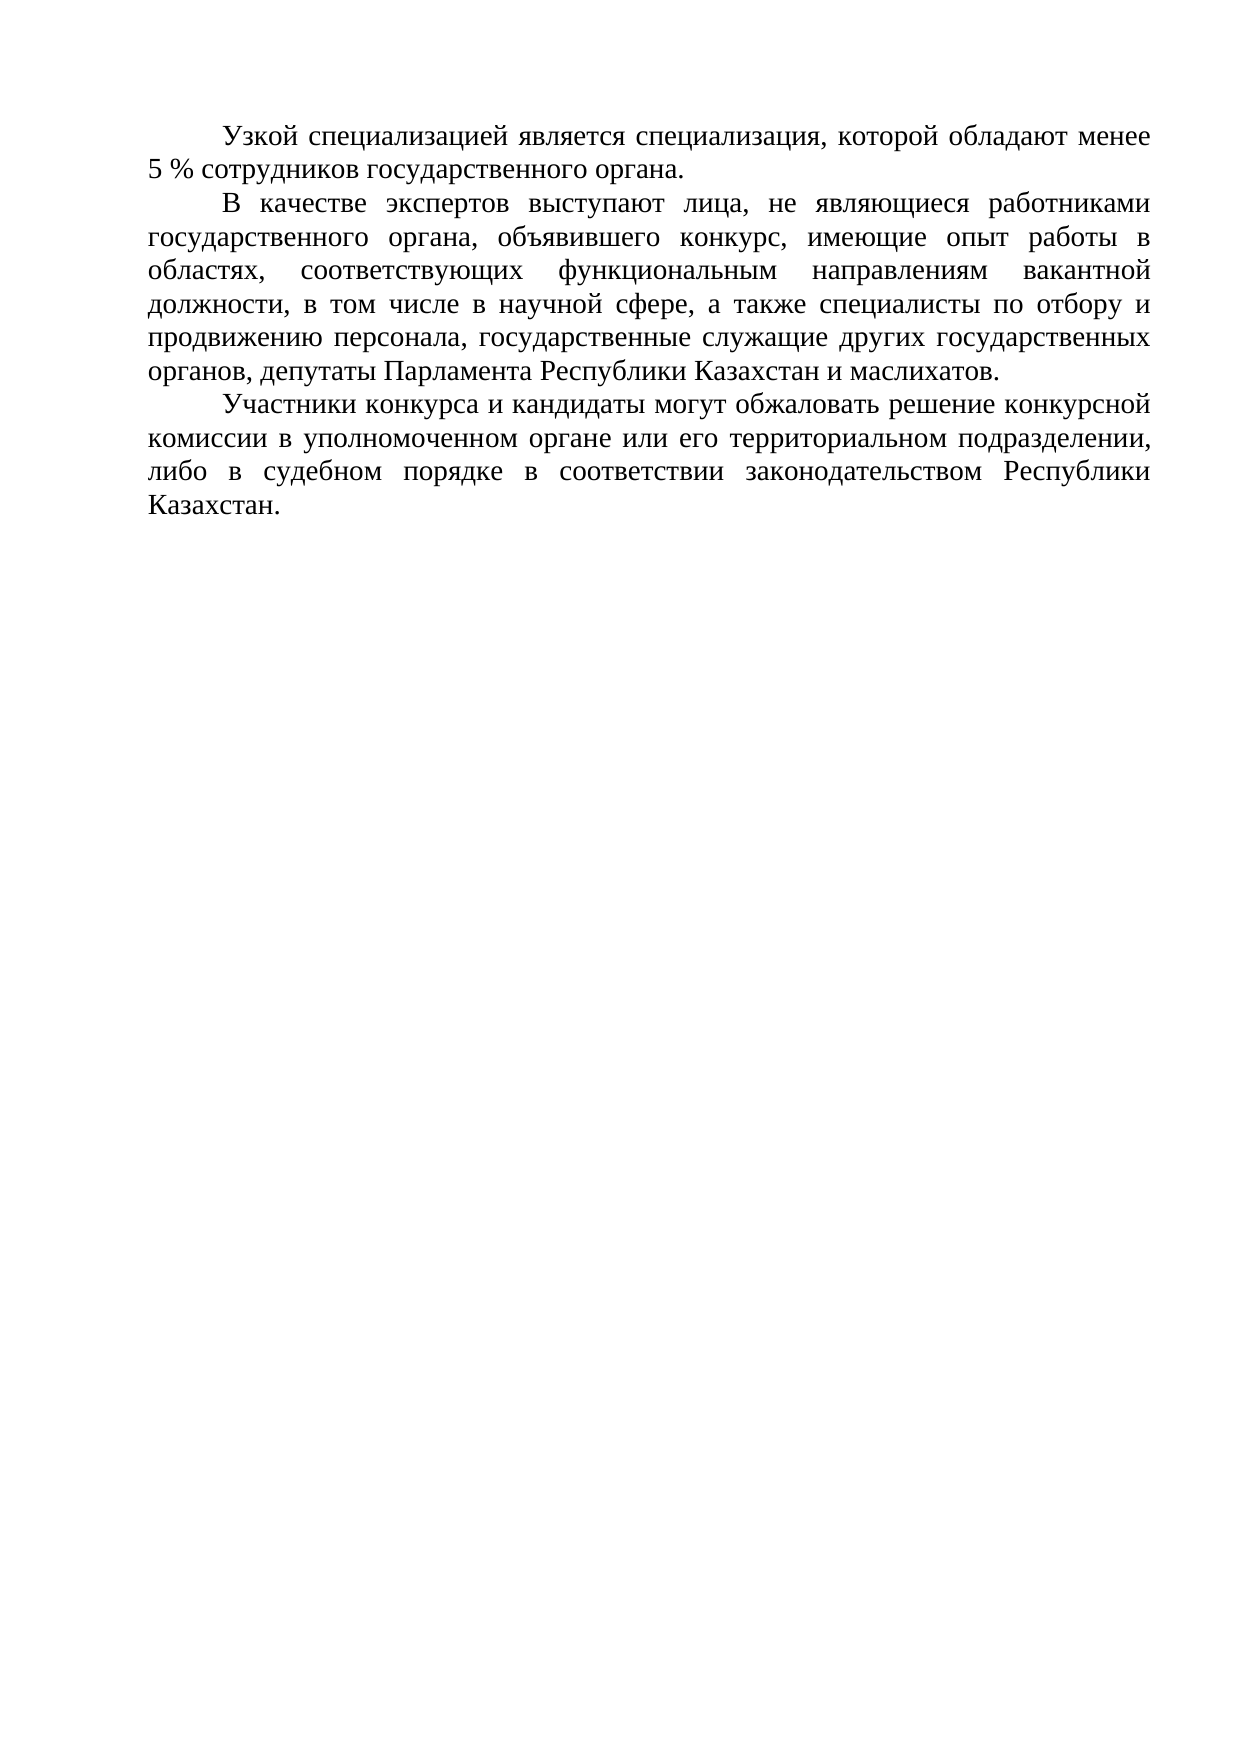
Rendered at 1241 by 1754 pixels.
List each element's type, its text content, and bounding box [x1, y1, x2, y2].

text В качестве экспертов выступают лица, не являющиеся работниками государственного органа, объявившего конкурс, имеющие опыт работы в областях, соответствующих функциональным направлениям вакантной должности, в том числе в научной сфере, а также специалисты по отбору и продвижению персонала, государственные служащие других государственных органов, депутаты Парламента Республики Казахстан и маслихатов. [148, 185, 1152, 386]
text Узкой специализацией является специализация, которой обладают менее 5 % сотрудников государственного органа. [148, 118, 1152, 185]
text Участники конкурса и кандидаты могут обжаловать решение конкурсной комиссии в уполномоченном органе или его территориальном подразделении, либо в судебном порядке в соответствии законодательством Республики Казахстан. [148, 386, 1152, 521]
